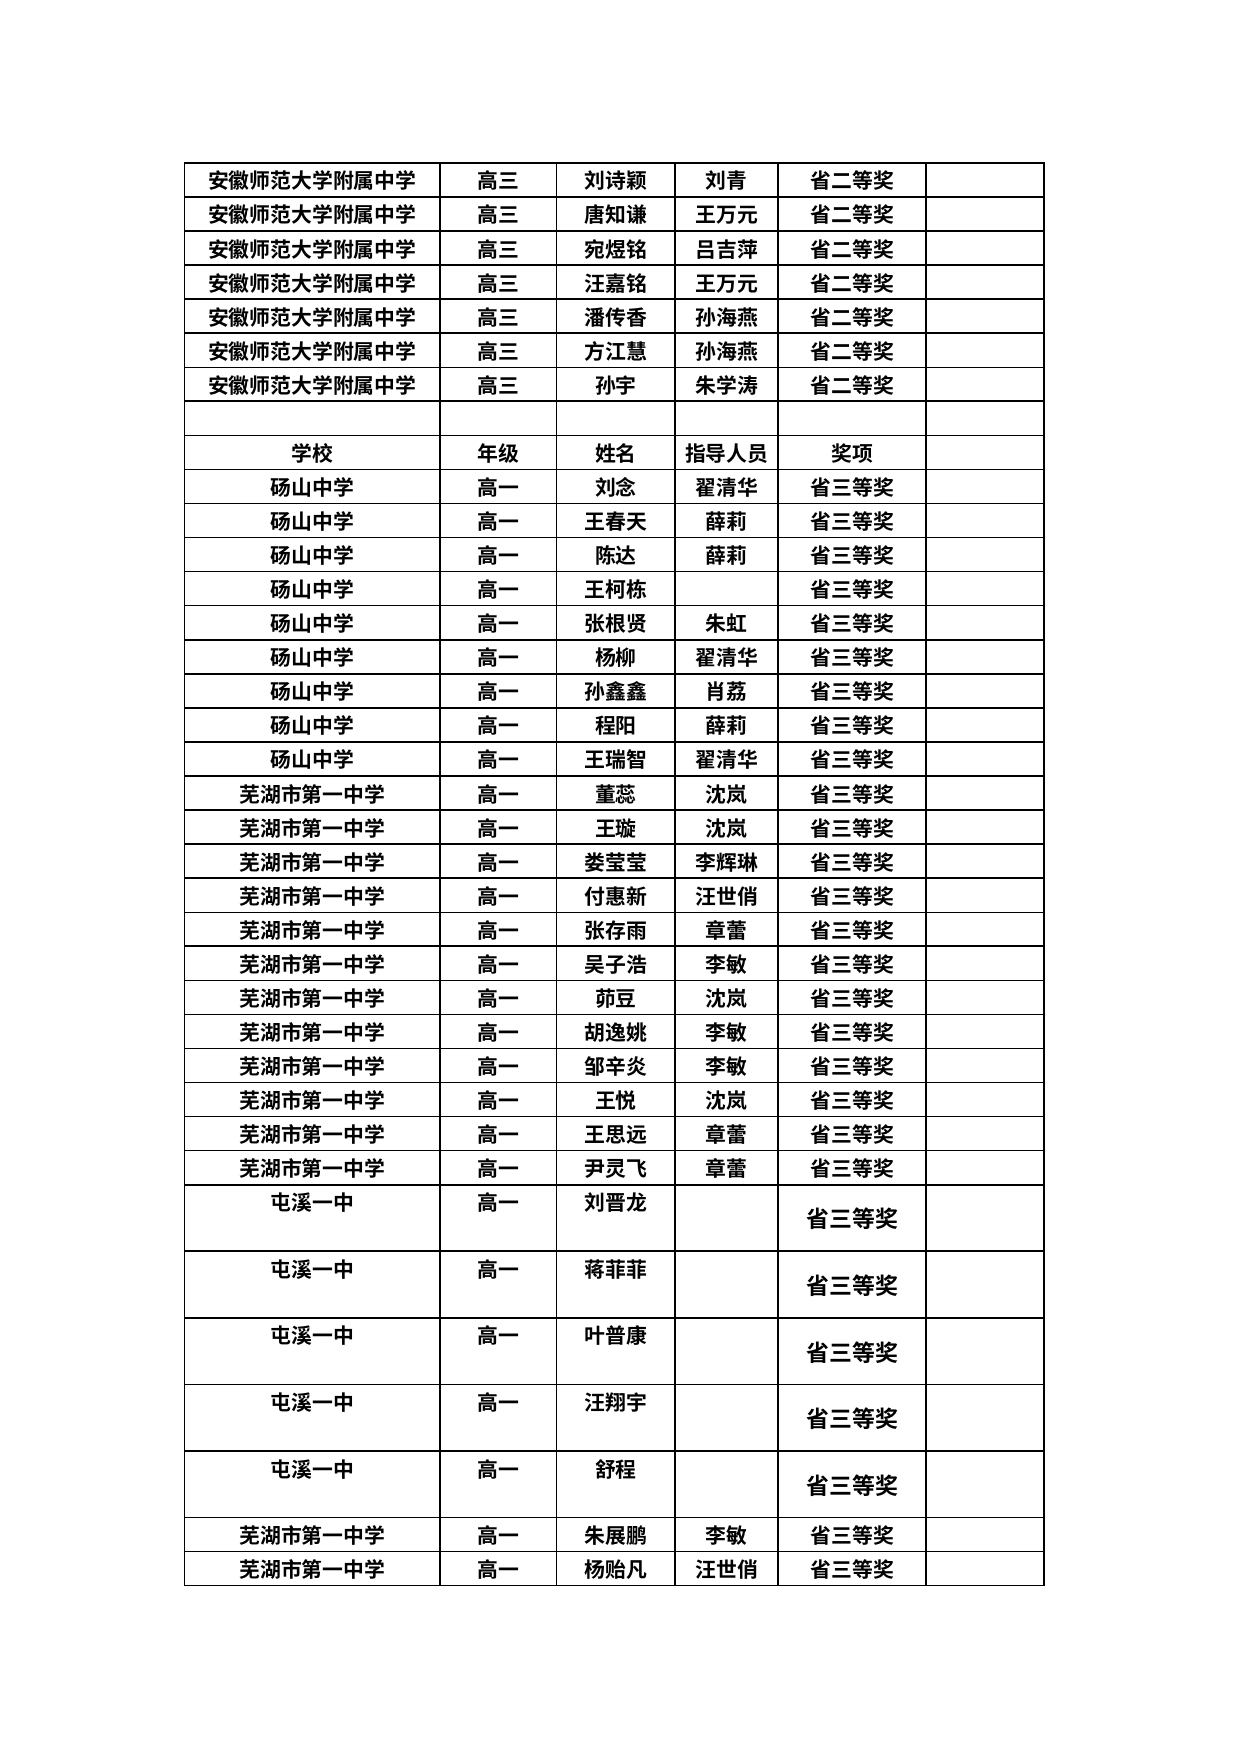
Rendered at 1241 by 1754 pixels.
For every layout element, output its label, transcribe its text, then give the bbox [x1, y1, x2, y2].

table_cell 砀山中学 [185, 743, 439, 775]
table_cell 指导人员 [676, 436, 777, 468]
table_cell 汪翔宇 [557, 1385, 674, 1450]
table_cell [927, 470, 1043, 503]
table_cell 刘晋龙 [557, 1186, 674, 1250]
table_cell 省三等奖 [779, 1015, 925, 1048]
table_cell 高一 [441, 947, 556, 979]
table_cell 高一 [441, 1186, 556, 1250]
table_cell 屯溪一中 [185, 1186, 439, 1250]
table_cell 高一 [441, 1452, 556, 1517]
table_cell 安徽师范大学附属中学 [185, 232, 439, 264]
table_cell 高三 [441, 232, 556, 264]
table_cell 蒋菲菲 [557, 1252, 674, 1317]
table_cell 砀山中学 [185, 675, 439, 707]
table_cell 屯溪一中 [185, 1252, 439, 1317]
table_cell 高一 [441, 538, 556, 571]
table_cell 省三等奖 [779, 641, 925, 673]
table_cell 李敏 [676, 947, 777, 979]
table_cell 芜湖市第一中学 [185, 1552, 439, 1585]
table_cell [927, 1015, 1043, 1048]
table_cell 芜湖市第一中学 [185, 1518, 439, 1551]
table_cell 李敏 [676, 1015, 777, 1048]
table_cell 王柯栋 [557, 572, 674, 605]
table_cell 高一 [441, 743, 556, 775]
table_cell [557, 402, 674, 434]
table_cell 翟清华 [676, 470, 777, 503]
table_cell 高一 [441, 879, 556, 911]
table_cell 王思远 [557, 1117, 674, 1150]
table_cell 宛煜铭 [557, 232, 674, 264]
table_cell 邹辛炎 [557, 1049, 674, 1082]
table_cell 省三等奖 [779, 947, 925, 979]
table_cell 高一 [441, 1518, 556, 1551]
table_cell 薛莉 [676, 538, 777, 571]
table_cell 高三 [441, 198, 556, 230]
table_cell 娄莹莹 [557, 845, 674, 877]
table_cell 省三等奖 [779, 606, 925, 639]
table_cell 孙海燕 [676, 334, 777, 366]
table_cell 芜湖市第一中学 [185, 947, 439, 979]
table_cell 刘诗颖 [557, 164, 674, 196]
table_cell 李敏 [676, 1518, 777, 1551]
table_cell 省二等奖 [779, 198, 925, 230]
table_cell 省三等奖 [779, 845, 925, 877]
table_cell 芜湖市第一中学 [185, 913, 439, 945]
table_cell 孙宇 [557, 368, 674, 400]
table_cell 王万元 [676, 198, 777, 230]
table_cell 省三等奖 [779, 538, 925, 571]
table_cell 高一 [441, 572, 556, 605]
table_cell 章蕾 [676, 913, 777, 945]
table_cell [676, 1252, 777, 1317]
table_cell 芜湖市第一中学 [185, 1083, 439, 1116]
table_cell 省三等奖 [779, 777, 925, 809]
table_cell 张存雨 [557, 913, 674, 945]
table_cell 高三 [441, 266, 556, 298]
table_cell 章蕾 [676, 1151, 777, 1184]
table_cell 砀山中学 [185, 709, 439, 741]
table_cell 高三 [441, 300, 556, 332]
table_cell 杨贻凡 [557, 1552, 674, 1585]
table_cell 砀山中学 [185, 504, 439, 537]
table_cell [927, 572, 1043, 605]
table_cell 王万元 [676, 266, 777, 298]
table_cell 芜湖市第一中学 [185, 845, 439, 877]
table_cell 高一 [441, 1083, 556, 1116]
table_cell 尹灵飞 [557, 1151, 674, 1184]
table_cell 安徽师范大学附属中学 [185, 266, 439, 298]
table_cell 芜湖市第一中学 [185, 1049, 439, 1082]
table_cell [927, 947, 1043, 979]
table_cell 陈达 [557, 538, 674, 571]
table_cell [927, 845, 1043, 877]
table_cell 肖荔 [676, 675, 777, 707]
table_cell [927, 436, 1043, 468]
table_cell [927, 402, 1043, 434]
table_cell 屯溪一中 [185, 1319, 439, 1383]
table_cell 安徽师范大学附属中学 [185, 300, 439, 332]
table_cell 省三等奖 [779, 572, 925, 605]
table_cell 付惠新 [557, 879, 674, 911]
table_cell [927, 1385, 1043, 1450]
table_cell 省二等奖 [779, 300, 925, 332]
table_cell [927, 300, 1043, 332]
table_cell 省三等奖 [779, 1385, 925, 1450]
table_cell 薛莉 [676, 709, 777, 741]
table_cell [676, 402, 777, 434]
table_cell 奖项 [779, 436, 925, 468]
table_cell 高一 [441, 675, 556, 707]
table_cell 高一 [441, 981, 556, 1013]
table_cell 高一 [441, 1117, 556, 1150]
table_cell 吕吉萍 [676, 232, 777, 264]
table_cell 李辉琳 [676, 845, 777, 877]
table_cell 屯溪一中 [185, 1385, 439, 1450]
table_cell 方江慧 [557, 334, 674, 366]
table_cell 省二等奖 [779, 266, 925, 298]
table_cell 砀山中学 [185, 606, 439, 639]
table_cell 高一 [441, 811, 556, 843]
table_cell [927, 198, 1043, 230]
table_cell 沈岚 [676, 1083, 777, 1116]
table_cell 省三等奖 [779, 709, 925, 741]
table_cell 省三等奖 [779, 1049, 925, 1082]
table_cell 高一 [441, 1015, 556, 1048]
table_cell [927, 1083, 1043, 1116]
table_cell 程阳 [557, 709, 674, 741]
table_cell 高一 [441, 1385, 556, 1450]
table_cell 高一 [441, 504, 556, 537]
table_cell 芜湖市第一中学 [185, 1015, 439, 1048]
table_cell [927, 1117, 1043, 1150]
table_cell 省二等奖 [779, 164, 925, 196]
table_cell 杨柳 [557, 641, 674, 673]
table_cell 省三等奖 [779, 1552, 925, 1585]
table_cell [927, 641, 1043, 673]
table_cell 翟清华 [676, 641, 777, 673]
table_cell [927, 777, 1043, 809]
table_cell [927, 913, 1043, 945]
table_cell 芜湖市第一中学 [185, 811, 439, 843]
table_cell 沈岚 [676, 777, 777, 809]
table_cell 朱学涛 [676, 368, 777, 400]
table_cell 省三等奖 [779, 1518, 925, 1551]
table_cell 学校 [185, 436, 439, 468]
table_cell [927, 743, 1043, 775]
table_cell [927, 709, 1043, 741]
table_cell 砀山中学 [185, 538, 439, 571]
table_cell [927, 334, 1043, 366]
table_cell 舒程 [557, 1452, 674, 1517]
table_cell [927, 879, 1043, 911]
table_cell 高三 [441, 334, 556, 366]
table_cell 省二等奖 [779, 232, 925, 264]
table_cell 省三等奖 [779, 504, 925, 537]
table_cell 省三等奖 [779, 1117, 925, 1150]
table_cell 吴子浩 [557, 947, 674, 979]
table_cell 安徽师范大学附属中学 [185, 368, 439, 400]
table_cell 高一 [441, 709, 556, 741]
table_cell [927, 1151, 1043, 1184]
table_cell 省二等奖 [779, 368, 925, 400]
table_cell 姓名 [557, 436, 674, 468]
table_cell 芜湖市第一中学 [185, 1117, 439, 1150]
table_cell 汪世俏 [676, 879, 777, 911]
table_cell 刘念 [557, 470, 674, 503]
table_cell 叶普康 [557, 1319, 674, 1383]
table_cell 高一 [441, 1552, 556, 1585]
table_cell 芜湖市第一中学 [185, 777, 439, 809]
table_cell [927, 1319, 1043, 1383]
table_cell 高一 [441, 1319, 556, 1383]
table_cell 王悦 [557, 1083, 674, 1116]
table_cell [927, 504, 1043, 537]
table_cell [927, 1049, 1043, 1082]
table_cell [927, 1186, 1043, 1250]
table_cell [927, 1252, 1043, 1317]
table_cell 翟清华 [676, 743, 777, 775]
table_cell 孙海燕 [676, 300, 777, 332]
table_cell 安徽师范大学附属中学 [185, 198, 439, 230]
table_cell [927, 266, 1043, 298]
table_cell [927, 811, 1043, 843]
table_cell [927, 368, 1043, 400]
table_cell 高一 [441, 1252, 556, 1317]
table_cell 王春天 [557, 504, 674, 537]
table_cell 章蕾 [676, 1117, 777, 1150]
table_cell [676, 1186, 777, 1250]
table_cell [927, 1518, 1043, 1551]
table_cell [441, 402, 556, 434]
table_cell 王瑞智 [557, 743, 674, 775]
table_cell [676, 1452, 777, 1517]
table_cell 高三 [441, 164, 556, 196]
table_cell 芜湖市第一中学 [185, 981, 439, 1013]
table_cell [927, 1452, 1043, 1517]
table_cell 省三等奖 [779, 879, 925, 911]
table_cell 省三等奖 [779, 811, 925, 843]
table_cell [779, 402, 925, 434]
table_cell 董蕊 [557, 777, 674, 809]
table_cell [185, 402, 439, 434]
table_cell 高一 [441, 777, 556, 809]
table_cell 芜湖市第一中学 [185, 879, 439, 911]
table_cell 省三等奖 [779, 1083, 925, 1116]
table_cell 省三等奖 [779, 1252, 925, 1317]
table_cell [676, 1319, 777, 1383]
table_cell 安徽师范大学附属中学 [185, 334, 439, 366]
table_cell 高一 [441, 913, 556, 945]
table_cell 省三等奖 [779, 675, 925, 707]
table_cell 省三等奖 [779, 1186, 925, 1250]
table_cell 屯溪一中 [185, 1452, 439, 1517]
table_cell 汪嘉铭 [557, 266, 674, 298]
table_cell 朱展鹏 [557, 1518, 674, 1551]
table_cell 唐知谦 [557, 198, 674, 230]
table_cell 砀山中学 [185, 641, 439, 673]
table_cell 安徽师范大学附属中学 [185, 164, 439, 196]
table_cell 省三等奖 [779, 1452, 925, 1517]
table_cell 王璇 [557, 811, 674, 843]
table_cell 汪世俏 [676, 1552, 777, 1585]
table_cell [927, 1552, 1043, 1585]
table_cell 胡逸姚 [557, 1015, 674, 1048]
table_cell 年级 [441, 436, 556, 468]
table_cell 砀山中学 [185, 572, 439, 605]
table_cell [927, 232, 1043, 264]
table_cell 芜湖市第一中学 [185, 1151, 439, 1184]
table_cell 高一 [441, 641, 556, 673]
table_cell 省二等奖 [779, 334, 925, 366]
table_cell 高一 [441, 470, 556, 503]
table_cell 省三等奖 [779, 743, 925, 775]
table_cell [927, 538, 1043, 571]
table_cell 高一 [441, 606, 556, 639]
table_cell 刘青 [676, 164, 777, 196]
table_cell 省三等奖 [779, 470, 925, 503]
table_cell 孙鑫鑫 [557, 675, 674, 707]
table_cell 砀山中学 [185, 470, 439, 503]
table_cell 张根贤 [557, 606, 674, 639]
table_cell 茆豆 [557, 981, 674, 1013]
table_cell 潘传香 [557, 300, 674, 332]
table_cell 省三等奖 [779, 1151, 925, 1184]
table_cell 省三等奖 [779, 1319, 925, 1383]
table_cell [676, 1385, 777, 1450]
table_cell 高一 [441, 845, 556, 877]
table_cell 省三等奖 [779, 913, 925, 945]
table_cell [927, 164, 1043, 196]
table_cell 李敏 [676, 1049, 777, 1082]
table_cell [927, 675, 1043, 707]
table_cell [676, 572, 777, 605]
table_cell 沈岚 [676, 981, 777, 1013]
table_cell [927, 981, 1043, 1013]
table_cell 高三 [441, 368, 556, 400]
table_cell [927, 606, 1043, 639]
table_cell 薛莉 [676, 504, 777, 537]
table_cell 沈岚 [676, 811, 777, 843]
table_cell 省三等奖 [779, 981, 925, 1013]
table_cell 高一 [441, 1151, 556, 1184]
table_cell 高一 [441, 1049, 556, 1082]
table_cell 朱虹 [676, 606, 777, 639]
